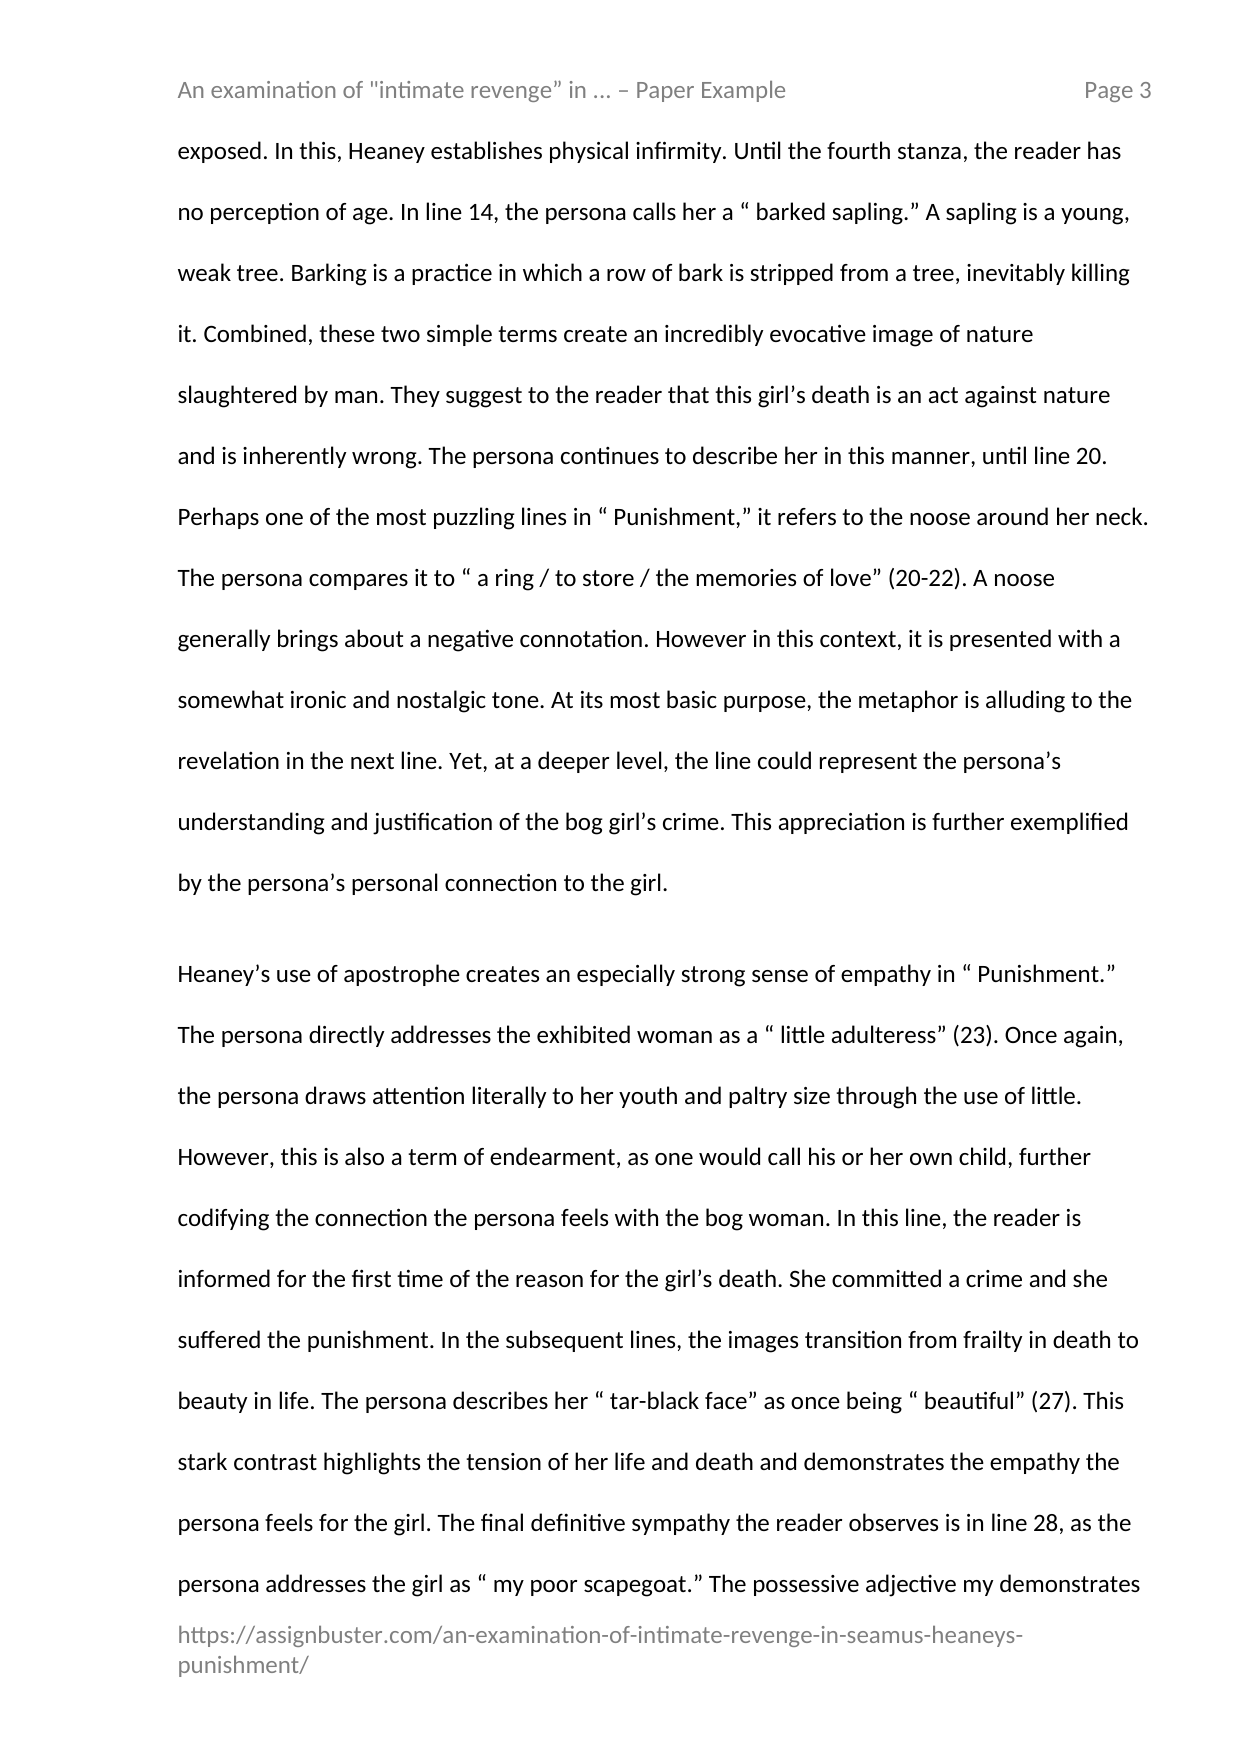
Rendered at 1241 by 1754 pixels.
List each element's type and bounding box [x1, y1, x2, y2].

text [177, 135, 1152, 898]
text [177, 958, 1152, 1599]
